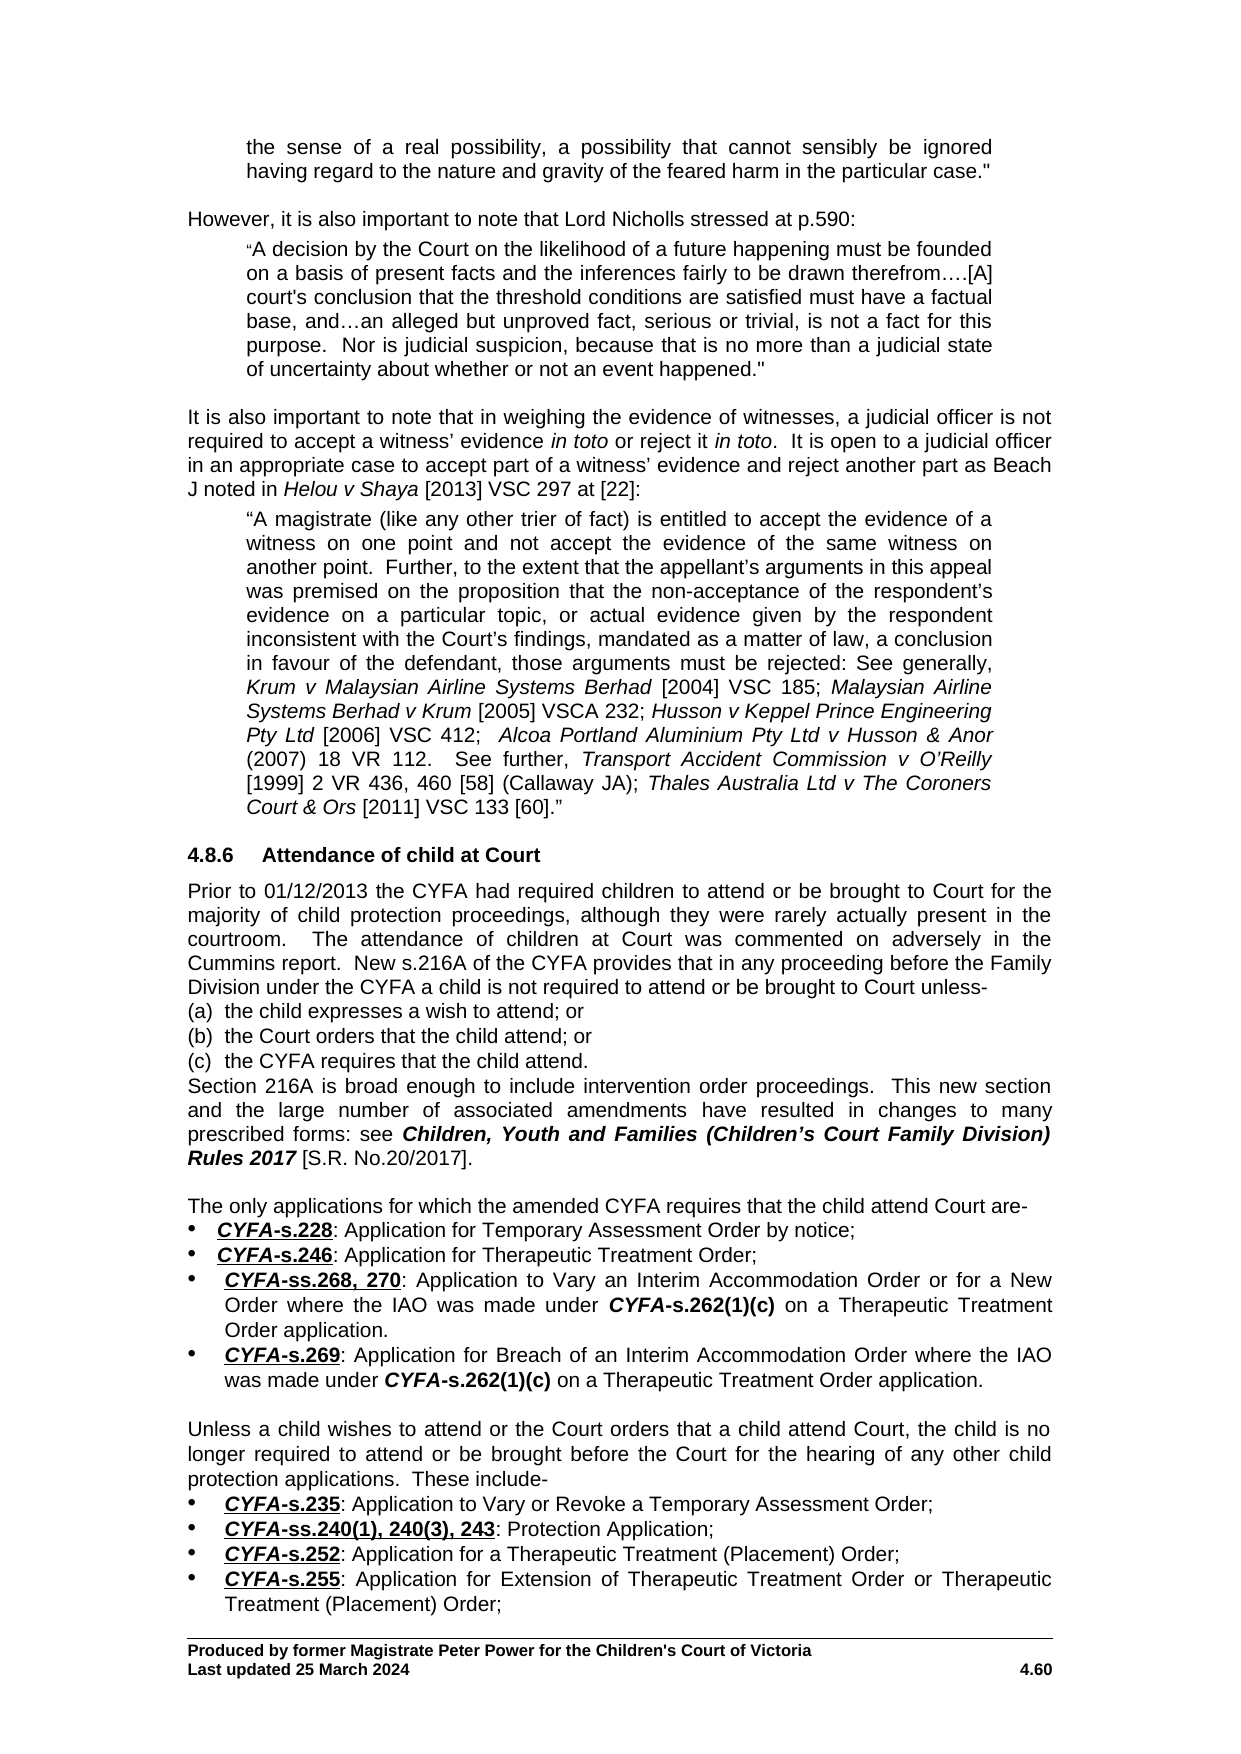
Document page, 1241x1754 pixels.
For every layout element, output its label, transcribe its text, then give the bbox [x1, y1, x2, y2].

text However, it is also important to note that Lord Nicholls stressed at p.590: [187, 207, 1053, 231]
list the child expresses a wish to attend; or [187, 999, 1053, 1024]
list CYFA-s.246: Application for Therapeutic Treatment Order; [187, 1242, 1053, 1267]
list CYFA-ss.240(1), 240(3), 243: Protection Application; [187, 1516, 1053, 1541]
list the CYFA requires that the child attend. [187, 1049, 1053, 1074]
text It is also important to note that in weighing the evidence of witnesses, a judicial officer is not required to accept a witness’ evidence in toto or reject it in toto. It is open to a judicial officer in an appropriate case to accept part of a witness’ evidence and reject another part as Beach J noted in Helou v Shaya [2013] VSC 297 at [22]: [187, 405, 1053, 501]
list CYFA-s.235: Application to Vary or Revoke a Temporary Assessment Order; [187, 1491, 1053, 1516]
text Prior to 01/12/2013 the CYFA had required children to attend or be brought to Court for the majority of child protection proceedings, although they were rarely actually present in the courtroom. The attendance of children at Court was commented on adversely in the Cummins report. New s.216A of the CYFA provides that in any proceeding before the Family Division under the CYFA a child is not required to attend or be brought to Court unless- [187, 879, 1053, 999]
list CYFA-s.228: Application for Temporary Assessment Order by notice; [187, 1217, 1053, 1242]
text Unless a child wishes to attend or the Court orders that a child attend Court, the child is no longer required to attend or be brought before the Court for the hearing of any other child protection applications. These include- [187, 1416, 1053, 1491]
text Section 216A is broad enough to include intervention order proceedings. This new section and the large number of associated amendments have resulted in changes to many prescribed forms: see Children, Youth and Families (Children’s Court Family Division) Rules 2017 [S.R. No.20/2017]. [187, 1074, 1053, 1169]
list the Court orders that the child attend; or [187, 1024, 1053, 1049]
text The only applications for which the amended CYFA requires that the child attend Court are- [187, 1193, 1053, 1217]
subtitle 4.8.6 Attendance of child at Court [187, 842, 1053, 866]
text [246, 135, 994, 183]
text “A decision by the Court on the likelihood of a future happening must be founded on a basis of present facts and the inferences fairly to be drawn therefrom….[A] court's conclusion that the threshold conditions are satisfied must have a factual base, and…an alleged but unproved fact, serious or trivial, is not a fact for this purpose. Nor is judicial suspicion, because that is no more than a judicial state of uncertainty about whether or not an event happened." [246, 237, 994, 381]
list CYFA-s.269: Application for Breach of an Interim Accommodation Order where the IAO was made under CYFA-s.262(1)(c) on a Therapeutic Treatment Order application. [187, 1342, 1053, 1392]
list CYFA-s.252: Application for a Therapeutic Treatment (Placement) Order; [187, 1541, 1053, 1566]
list CYFA-ss.268, 270: Application to Vary an Interim Accommodation Order or for a New Order where the IAO was made under CYFA-s.262(1)(c) on a Therapeutic Treatment Order application. [187, 1267, 1053, 1342]
list CYFA-s.255: Application for Extension of Therapeutic Treatment Order or Therapeutic Treatment (Placement) Order; [187, 1566, 1053, 1616]
text “A magistrate (like any other trier of fact) is entitled to accept the evidence of a witness on one point and not accept the evidence of the same witness on another point. Further, to the extent that the appellant’s arguments in this appeal was premised on the proposition that the non-acceptance of the respondent’s evidence on a particular topic, or actual evidence given by the respondent inconsistent with the Court’s findings, mandated as a matter of law, a conclusion in favour of the defendant, those arguments must be rejected: See generally, Krum v Malaysian Airline Systems Berhad [2004] VSC 185; Malaysian Airline Systems Berhad v Krum [2005] VSCA 232; Husson v Keppel Prince Engineering Pty Ltd [2006] VSC 412; Alcoa Portland Aluminium Pty Ltd v Husson & Anor (2007) 18 VR 112. See further, Transport Accident Commission v O’Reilly [1999] 2 VR 436, 460 [58] (Callaway JA); Thales Australia Ltd v The Coroners Court & Ors [2011] VSC 133 [60].” [246, 507, 994, 818]
